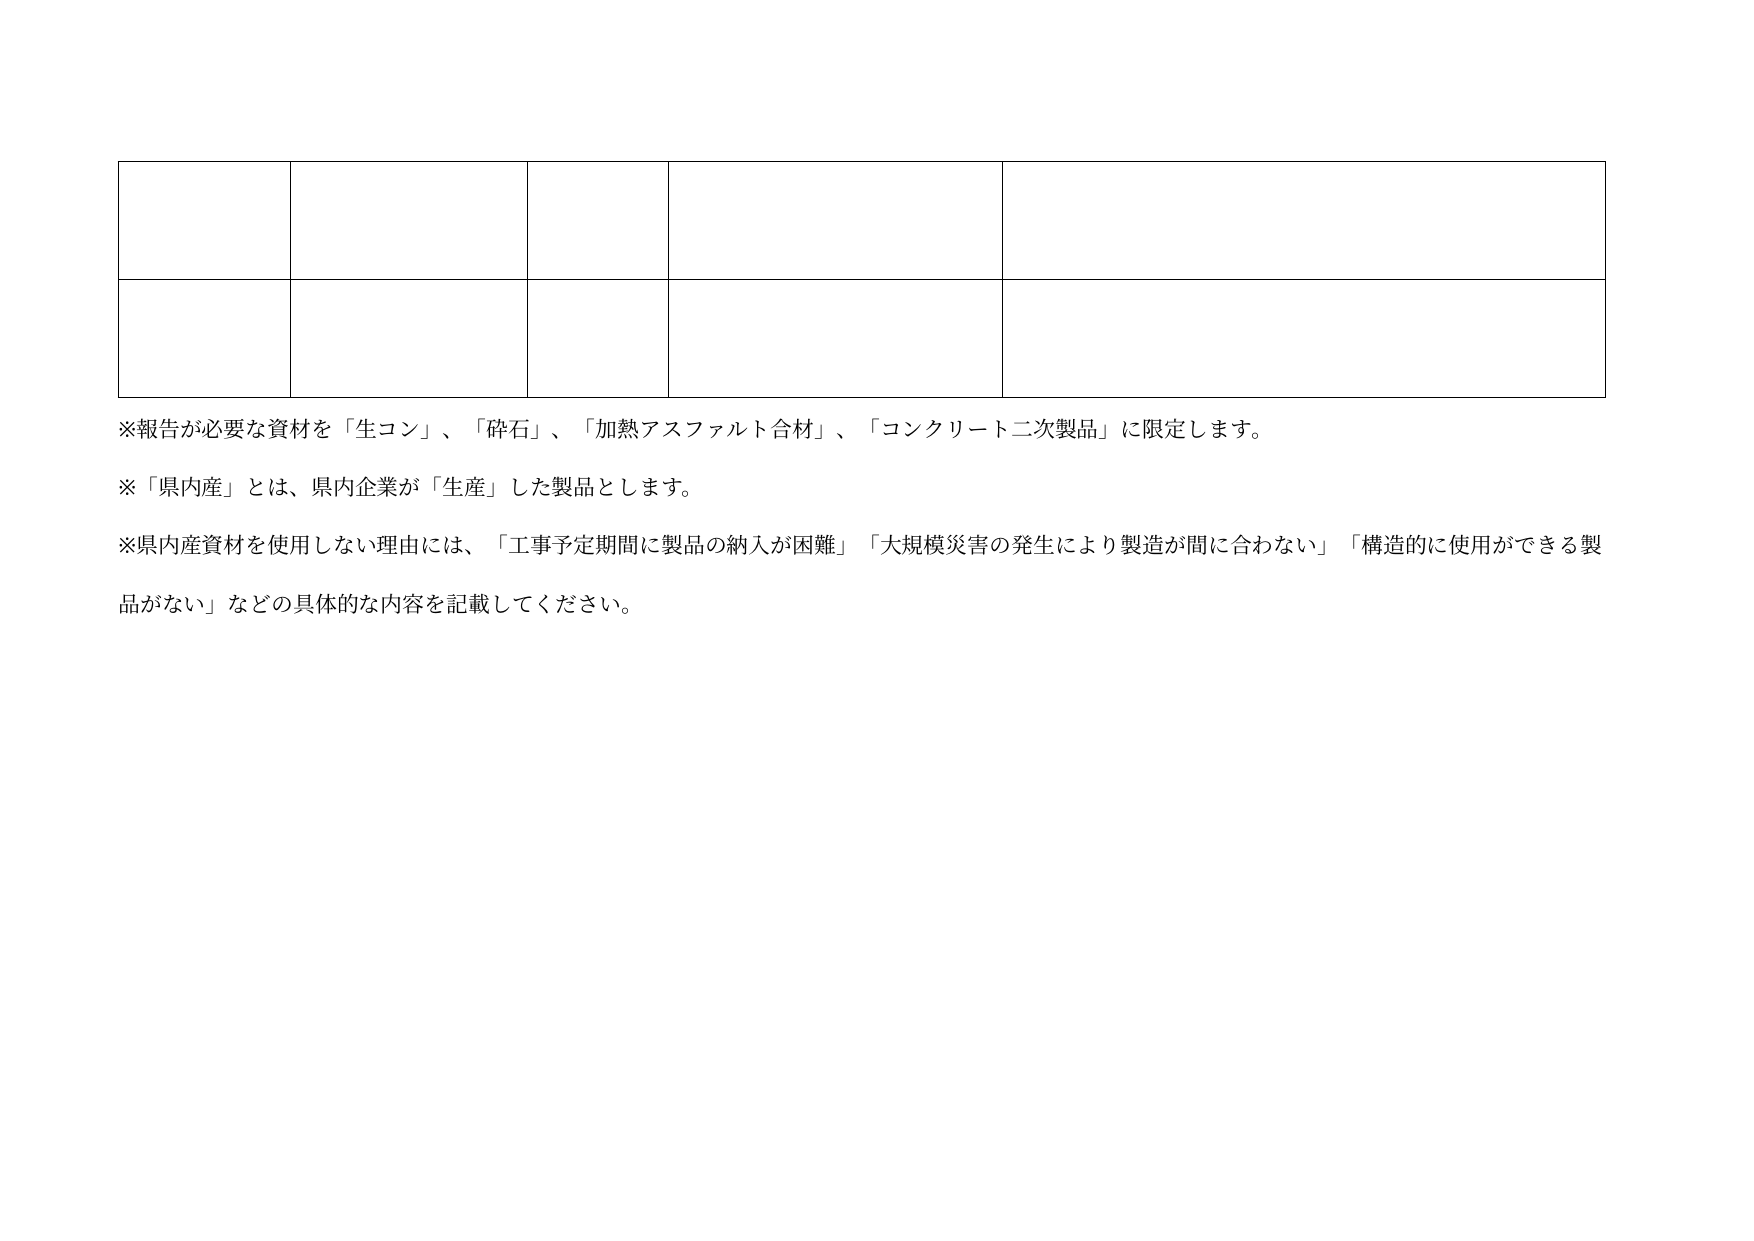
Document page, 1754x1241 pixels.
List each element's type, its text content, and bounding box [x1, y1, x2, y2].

text ※県内産資材を使用しない理由には、「工事予定期間に製品の納入が困難」「大規模災害の発生により製造が間に合わない」「構造的に使用ができる製品がない」などの具体的な内容を記載してください。 [118, 515, 1606, 632]
table_cell [119, 162, 290, 279]
table_cell [1003, 280, 1605, 397]
table_cell [1003, 162, 1605, 279]
text ※報告が必要な資材を「生コン」、「砕石」、「加熱アスファルト合材」、「コンクリート二次製品」に限定します。 [118, 398, 1606, 457]
table_cell [291, 280, 527, 397]
table_cell [119, 280, 290, 397]
table_cell [291, 162, 527, 279]
table_cell [669, 162, 1002, 279]
table_cell [528, 280, 668, 397]
table_cell [528, 162, 668, 279]
table_cell [669, 280, 1002, 397]
text ※「県内産」とは、県内企業が「生産」した製品とします。 [118, 457, 1606, 515]
